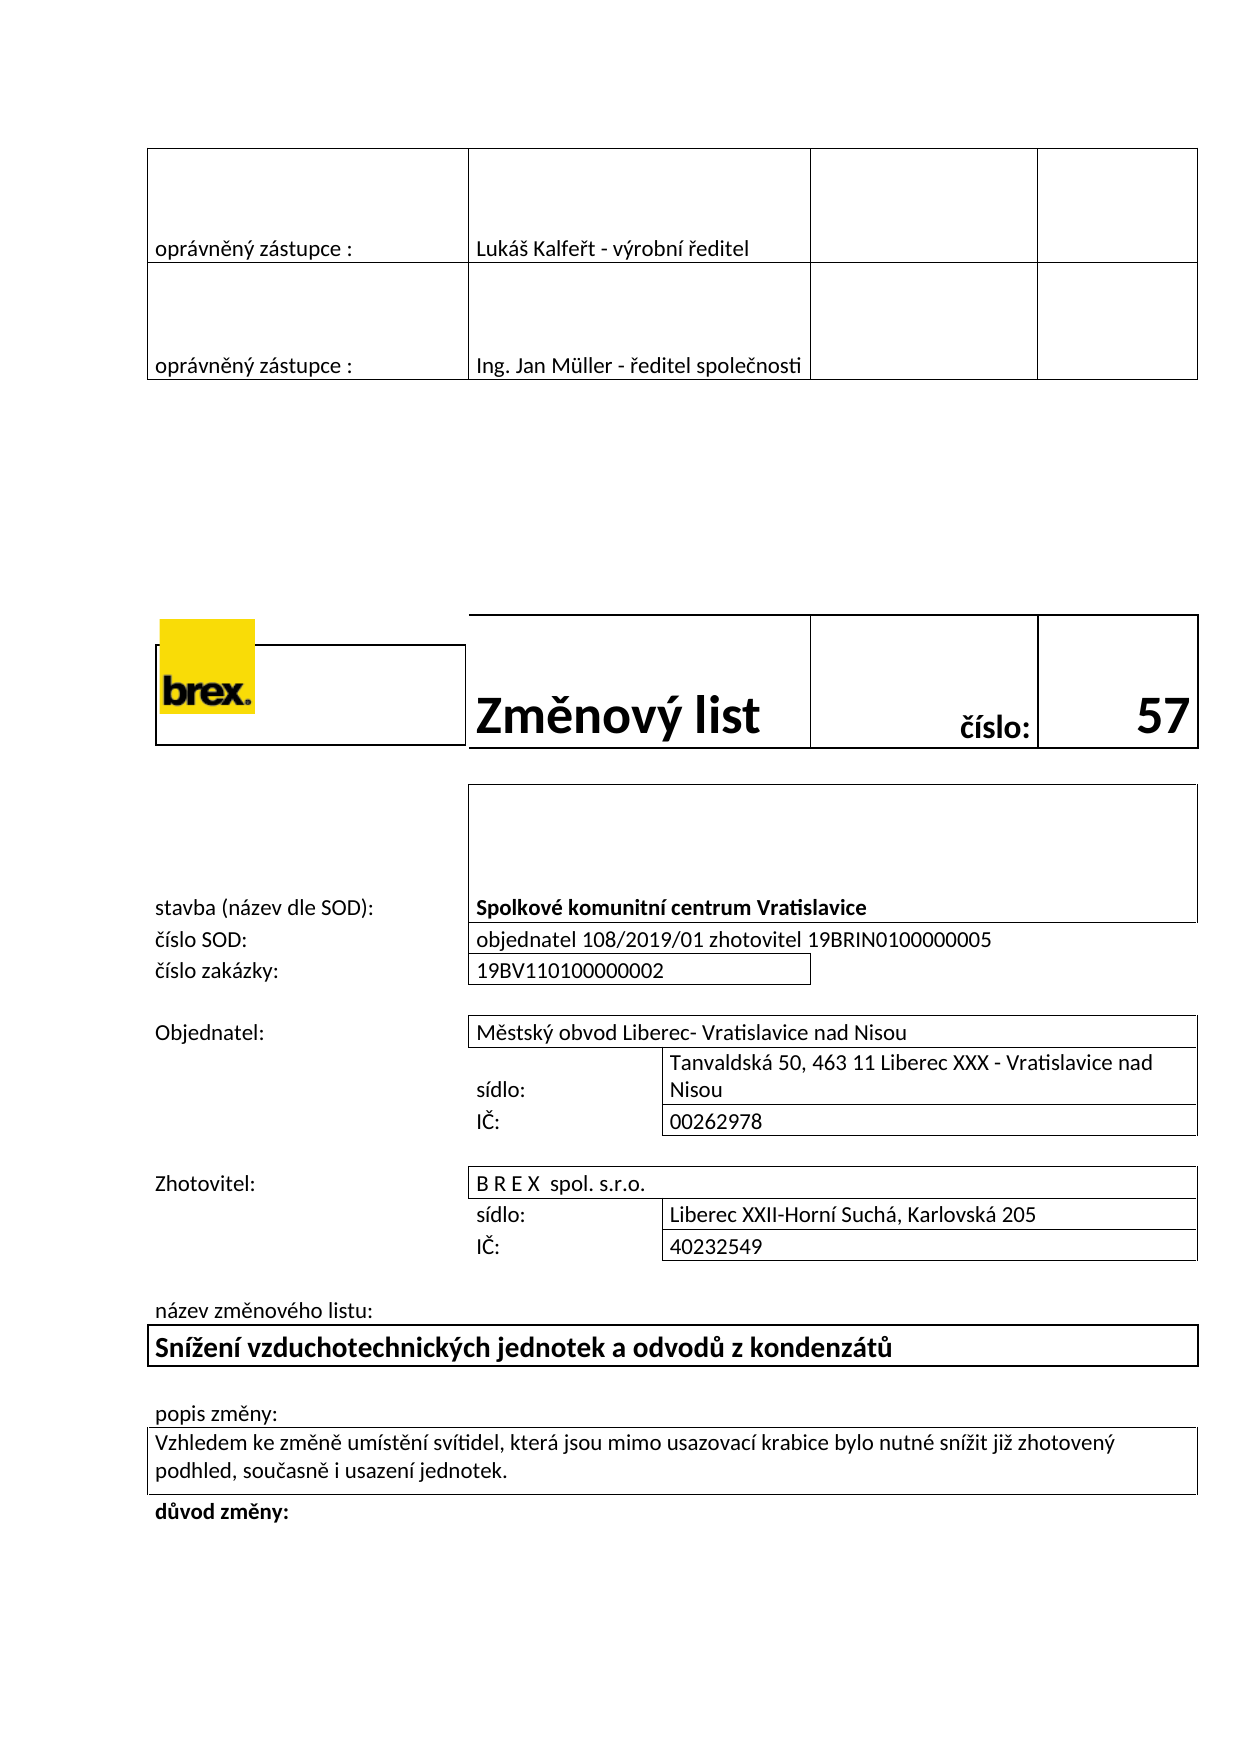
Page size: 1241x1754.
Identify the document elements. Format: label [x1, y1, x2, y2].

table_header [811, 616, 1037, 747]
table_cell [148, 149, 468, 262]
picture [159, 619, 255, 714]
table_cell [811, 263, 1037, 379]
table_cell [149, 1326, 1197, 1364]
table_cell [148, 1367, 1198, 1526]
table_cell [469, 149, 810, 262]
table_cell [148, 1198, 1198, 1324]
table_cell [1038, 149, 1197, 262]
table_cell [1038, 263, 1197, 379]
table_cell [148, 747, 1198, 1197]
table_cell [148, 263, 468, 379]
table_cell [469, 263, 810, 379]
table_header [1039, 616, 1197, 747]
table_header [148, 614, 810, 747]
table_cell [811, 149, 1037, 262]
